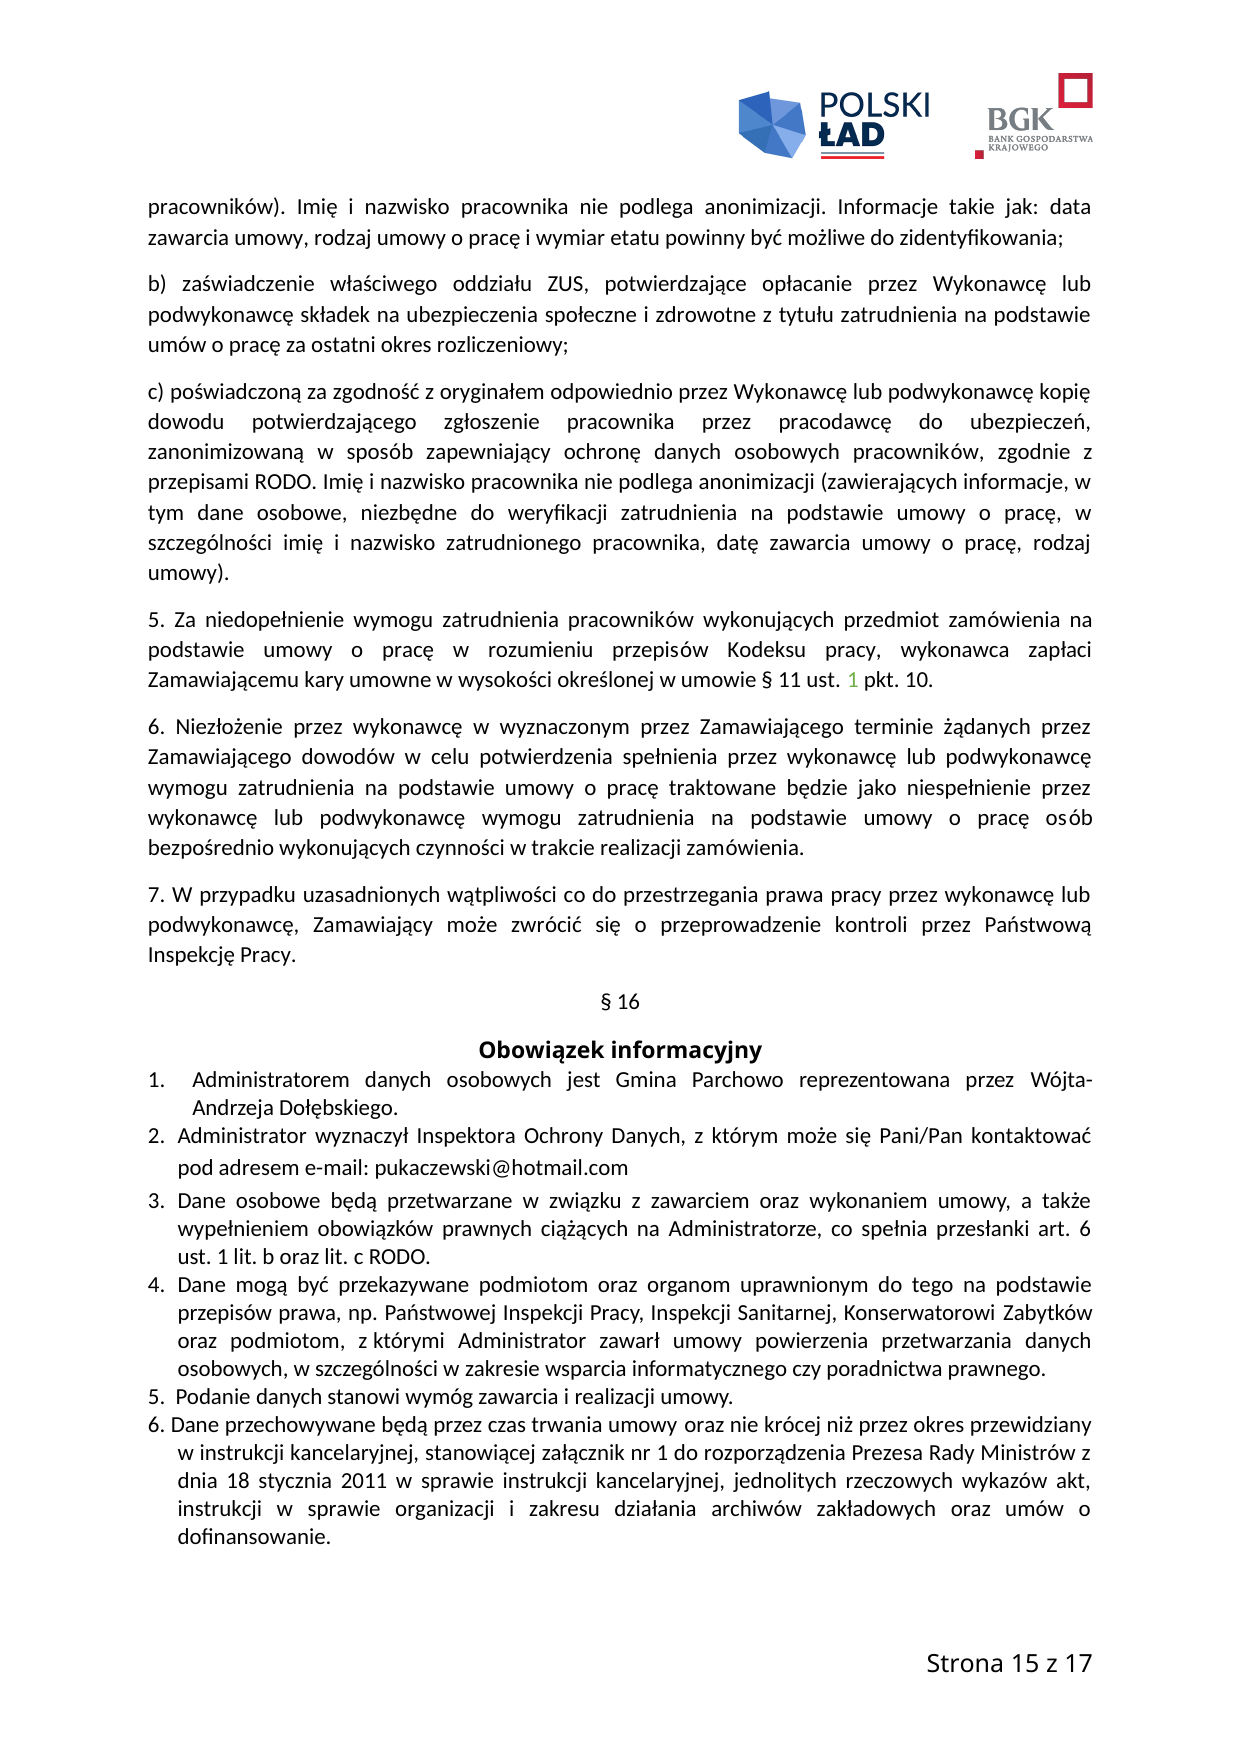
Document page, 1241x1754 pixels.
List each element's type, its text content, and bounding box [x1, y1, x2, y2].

text 5. Podanie danych stanowi wymóg zawarcia i realizacji umowy. [148, 1382, 1093, 1410]
picture [975, 73, 1093, 159]
text § 16 [148, 987, 1093, 1015]
list Administratorem danych osobowych jest Gmina Parchowo reprezentowana przez Wójta- Andrzeja Dołębskiego. [148, 1065, 1093, 1121]
text 6. Niezłożenie przez wykonawcę w wyznaczonym przez Zamawiającego terminie żądanych przez Zamawiającego dowodów w celu potwierdzenia spełnienia przez wykonawcę lub podwykonawcę wymogu zatrudnienia na podstawie umowy o pracę traktowane będzie jako niespełnienie przez wykonawcę lub podwykonawcę wymogu zatrudnienia na podstawie umowy o pracę osób bezpośrednio wykonujących czynności w trakcie realizacji zamówienia. [148, 712, 1093, 861]
text 7. W przypadku uzasadnionych wątpliwości co do przestrzegania prawa pracy przez wykonawcę lub podwykonawcę, Zamawiający może zwrócić się o przeprowadzenie kontroli przez Państwową Inspekcję Pracy. [148, 880, 1093, 968]
text c) poświadczoną za zgodność z oryginałem odpowiednio przez Wykonawcę lub podwykonawcę kopię dowodu potwierdzającego zgłoszenie pracownika przez pracodawcę do ubezpieczeń, zanonimizowaną w sposób zapewniający ochronę danych osobowych pracowników, zgodnie z przepisami RODO. Imię i nazwisko pracownika nie podlega anonimizacji (zawierających informacje, w tym dane osobowe, niezbędne do weryfikacji zatrudnienia na podstawie umowy o pracę, w szczególności imię i nazwisko zatrudnionego pracownika, datę zawarcia umowy o pracę, rodzaj umowy). [148, 377, 1093, 586]
text Obowiązek informacyjny [148, 1034, 1093, 1065]
list Administrator wyznaczył Inspektora Ochrony Danych, z którym może się Pani/Pan kontaktować pod adresem e-mail: pukaczewski@hotmail.com [148, 1121, 1093, 1182]
picture [738, 91, 929, 159]
list Dane mogą być przekazywane podmiotom oraz organom uprawnionym do tego na podstawie przepisów prawa, np. Państwowej Inspekcji Pracy, Inspekcji Sanitarnej, Konserwatorowi Zabytków oraz podmiotom, z którymi Administrator zawarł umowy powierzenia przetwarzania danych osobowych, w szczególności w zakresie wsparcia informatycznego czy poradnictwa prawnego. [148, 1270, 1093, 1382]
text 5. Za niedopełnienie wymogu zatrudnienia pracowników wykonujących przedmiot zamówienia na podstawie umowy o pracę w rozumieniu przepisów Kodeksu pracy, wykonawca zapłaci Zamawiającemu kary umowne w wysokości określonej w umowie § 11 ust. 1 pkt. 10. [148, 605, 1093, 693]
text 6. Dane przechowywane będą przez czas trwania umowy oraz nie krócej niż przez okres przewidziany w instrukcji kancelaryjnej, stanowiącej załącznik nr 1 do rozporządzenia Prezesa Rady Ministrów z dnia 18 stycznia 2011 w sprawie instrukcji kancelaryjnej, jednolitych rzeczowych wykazów akt, instrukcji w sprawie organizacji i zakresu działania archiwów zakładowych oraz umów o dofinansowanie. [148, 1410, 1093, 1550]
list Dane osobowe będą przetwarzane w związku z zawarciem oraz wykonaniem umowy, a także wypełnieniem obowiązków prawnych ciążących na Administratorze, co spełnia przesłanki art. 6 ust. 1 lit. b oraz lit. c RODO. [148, 1186, 1093, 1270]
text b) zaświadczenie właściwego oddziału ZUS, potwierdzające opłacanie przez Wykonawcę lub podwykonawcę składek na ubezpieczenia społeczne i zdrowotne z tytułu zatrudnienia na podstawie umów o pracę za ostatni okres rozliczeniowy; [148, 269, 1093, 358]
